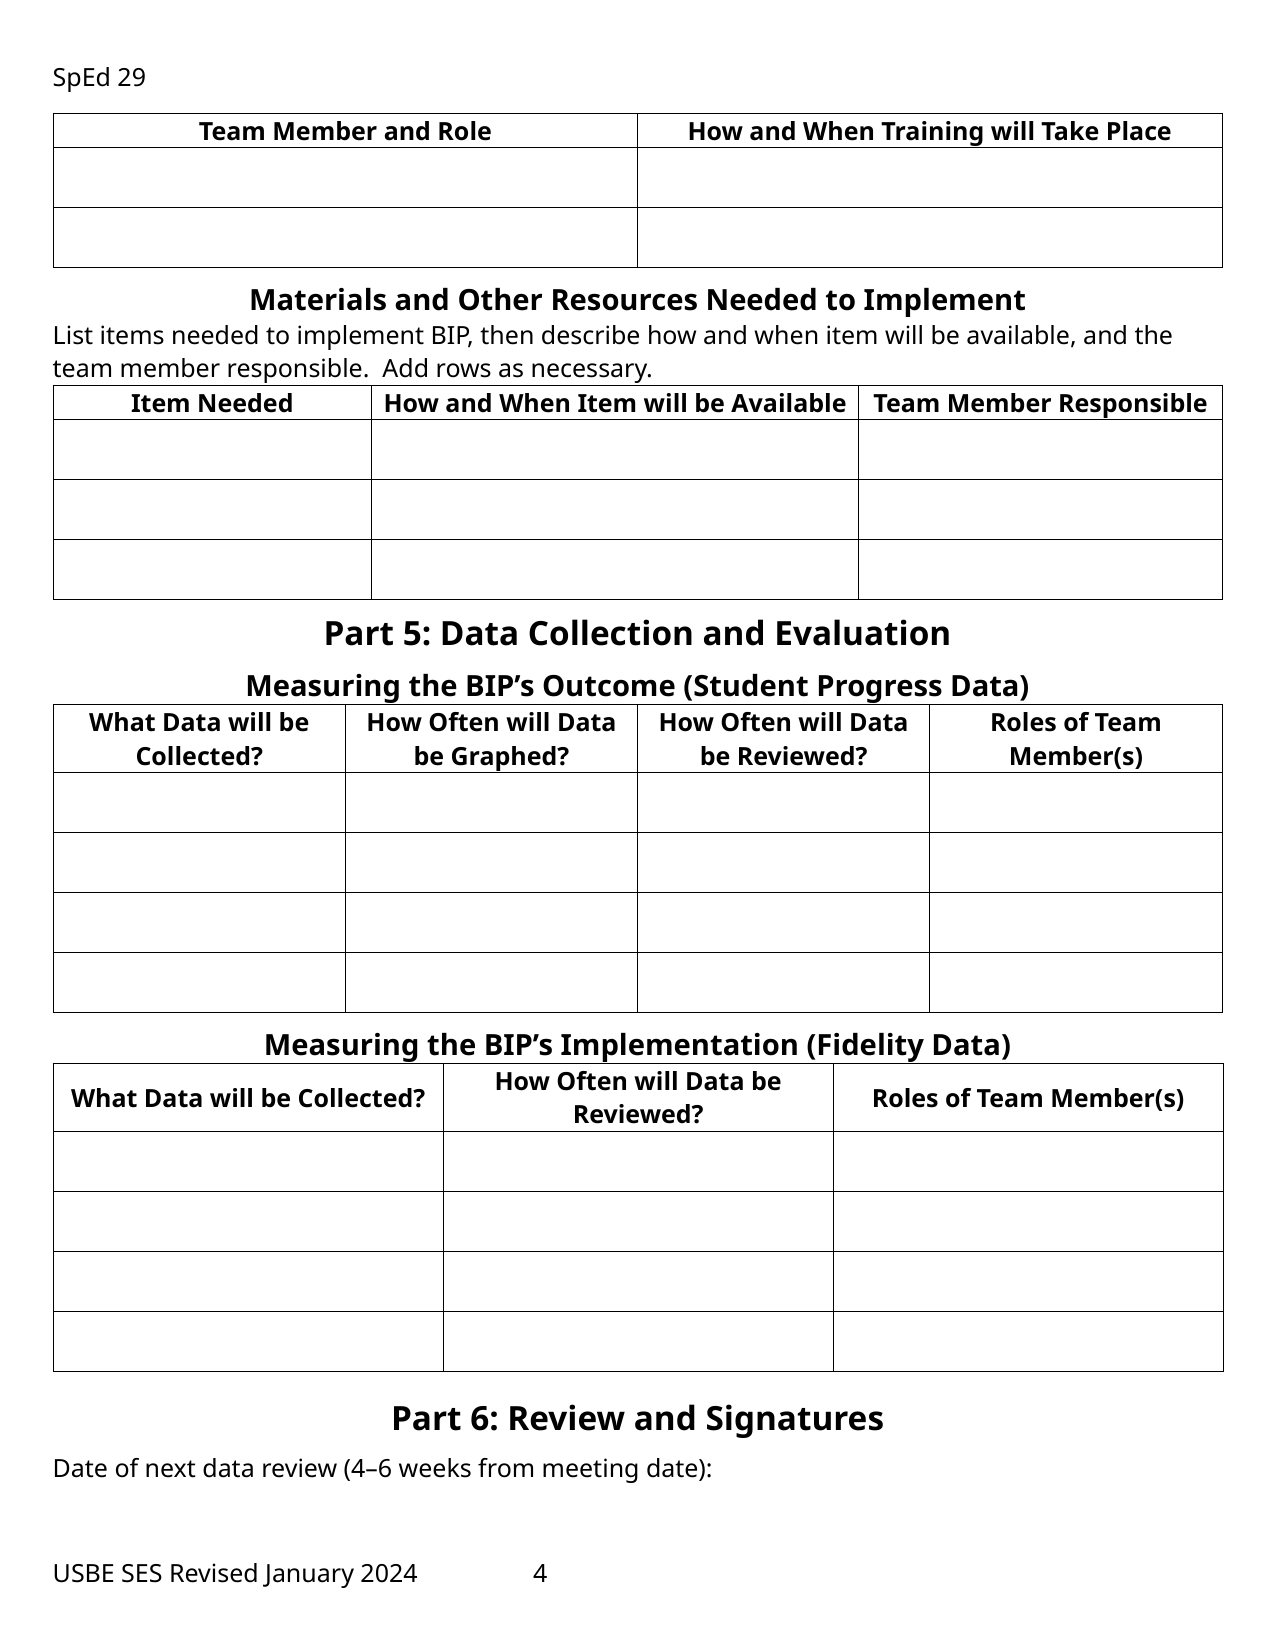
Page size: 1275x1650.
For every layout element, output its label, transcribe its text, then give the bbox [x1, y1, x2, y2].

table_header Team Member Responsible [859, 386, 1222, 419]
table_header What Data will be Collected? [54, 705, 345, 772]
table_cell [930, 893, 1222, 952]
table_cell [54, 833, 345, 892]
subtitle Measuring the BIP’s Implementation (Fidelity Data) [52, 1025, 1222, 1063]
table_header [54, 114, 637, 147]
table_header Roles of Team Member(s) [834, 1064, 1223, 1131]
table_cell [834, 1312, 1223, 1371]
table_header How Often will Data be Graphed? [346, 705, 637, 772]
table_cell [346, 893, 637, 952]
text Date of next data review (4–6 weeks from meeting date): [52, 1451, 1222, 1484]
table_cell [444, 1312, 833, 1371]
table_cell [859, 480, 1222, 539]
table_cell [54, 420, 371, 479]
table_cell [638, 148, 1222, 207]
table_cell [834, 1192, 1223, 1251]
table_cell [54, 773, 345, 832]
table_cell [930, 953, 1222, 1012]
table_header Roles of Team Member(s) [930, 705, 1222, 772]
table_cell [54, 540, 371, 599]
table_cell [54, 893, 345, 952]
table_cell [54, 1252, 443, 1311]
table_cell [54, 953, 345, 1012]
table_cell [444, 1192, 833, 1251]
table_cell [638, 953, 929, 1012]
subtitle Materials and Other Resources Needed to Implement [52, 280, 1222, 318]
text List items needed to implement BIP, then describe how and when item will be available, and the team member responsible. Add rows as necessary. [52, 318, 1222, 384]
table_cell [54, 480, 371, 539]
table_cell [638, 833, 929, 892]
table_header How and When Item will be Available [372, 386, 858, 419]
table_cell [638, 893, 929, 952]
table_cell [444, 1252, 833, 1311]
table_cell [54, 1192, 443, 1251]
subtitle Part 5: Data Collection and Evaluation [52, 612, 1222, 654]
table_cell [346, 773, 637, 832]
table_cell [54, 1132, 443, 1191]
table_cell [638, 208, 1222, 267]
table_cell [346, 833, 637, 892]
table_cell [372, 540, 858, 599]
table_cell [54, 148, 637, 207]
table_cell [930, 773, 1222, 832]
table_cell [638, 773, 929, 832]
table_cell [930, 833, 1222, 892]
table_cell [54, 1312, 443, 1371]
table_cell [834, 1132, 1223, 1191]
table_cell [372, 420, 858, 479]
table_cell [834, 1252, 1223, 1311]
table_cell [372, 480, 858, 539]
table_cell [444, 1132, 833, 1191]
table_header How Often will Data be Reviewed? [444, 1064, 833, 1131]
subtitle Measuring the BIP’s Outcome (Student Progress Data) [52, 667, 1222, 704]
table_cell [54, 208, 637, 267]
table_header How Often will Data be Reviewed? [638, 705, 929, 772]
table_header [638, 114, 1222, 147]
table_cell [859, 420, 1222, 479]
table_header What Data will be Collected? [54, 1064, 443, 1131]
table_header Item Needed [54, 386, 371, 419]
table_cell [346, 953, 637, 1012]
table_cell [859, 540, 1222, 599]
subtitle Part 6: Review and Signatures [52, 1397, 1222, 1438]
